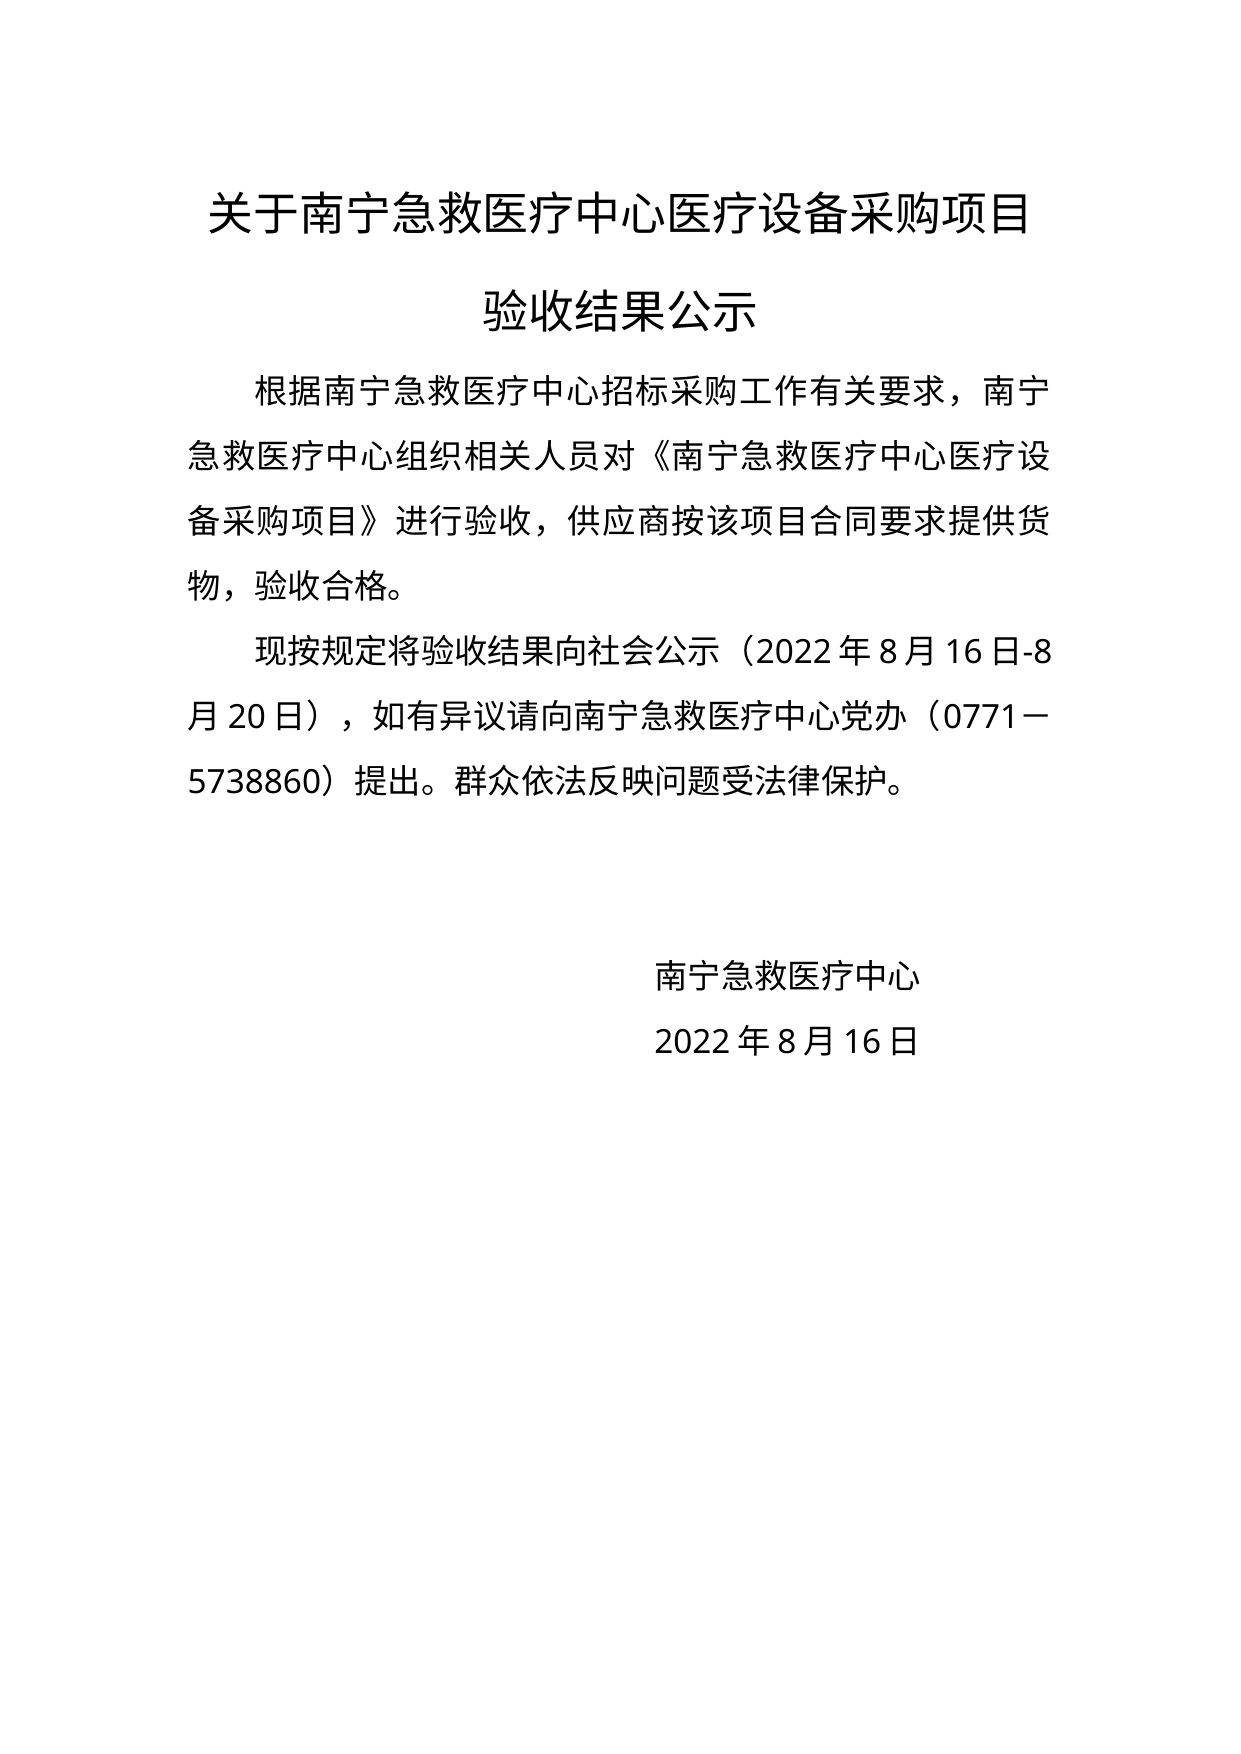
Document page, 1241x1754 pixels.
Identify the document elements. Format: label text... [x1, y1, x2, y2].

text 现按规定将验收结果向社会公示（2022年8月16日-8月20日），如有异议请向南宁急救医疗中心党办（0771－5738860）提出。群众依法反映问题受法律保护。 [187, 617, 1053, 812]
text 南宁急救医疗中心 [187, 942, 1053, 1007]
text 关于南宁急救医疗中心医疗设备采购项目验收结果公示 [187, 162, 1053, 357]
text 根据南宁急救医疗中心招标采购工作有关要求，南宁急救医疗中心组织相关人员对《南宁急救医疗中心医疗设备采购项目》进行验收，供应商按该项目合同要求提供货物，验收合格。 [187, 357, 1053, 617]
text 2022年8月16日 [187, 1007, 1053, 1072]
